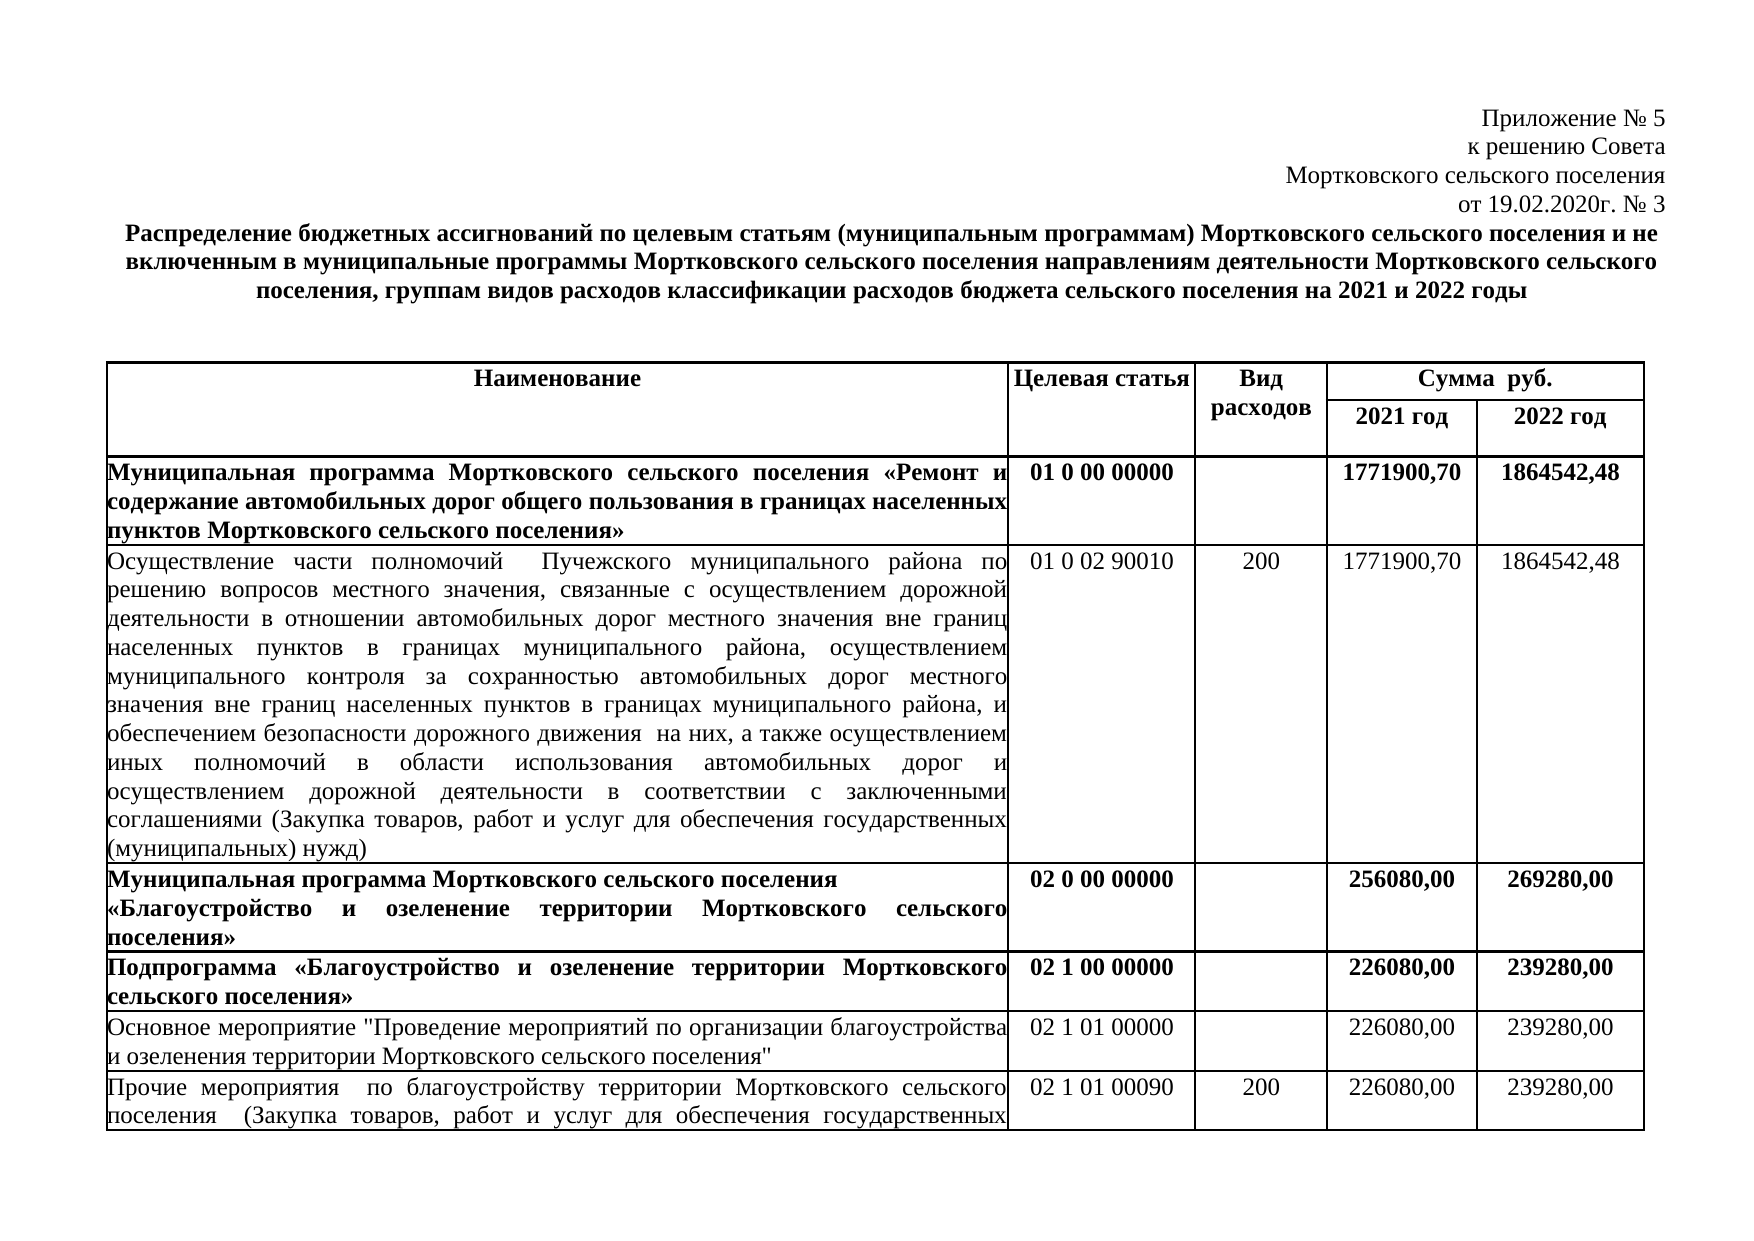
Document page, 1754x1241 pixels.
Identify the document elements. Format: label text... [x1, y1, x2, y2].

table_header Целевая статья [1009, 364, 1194, 455]
table_cell 200 [1196, 1072, 1326, 1129]
table_cell [1196, 1012, 1326, 1069]
table_cell 1771900,70 [1328, 546, 1476, 862]
table_cell 01 0 00 00000 [1009, 458, 1194, 544]
table_cell 269280,00 [1478, 864, 1643, 950]
table_cell 200 [1196, 546, 1326, 862]
table_cell 1864542,48 [1478, 458, 1643, 544]
table_cell 2022 год [1478, 401, 1643, 455]
table_cell Основное мероприятие "Проведение мероприятий по организации благоустройства и озеленения территории Мортковского сельского поселения" [108, 1012, 1007, 1069]
table_cell 226080,00 [1328, 1012, 1476, 1069]
table_cell Муниципальная программа Мортковского сельского поселения «Благоустройство и озеленение территории Мортковского сельского поселения» [108, 864, 1007, 950]
table_cell [1196, 953, 1326, 1010]
table_cell 1771900,70 [1328, 458, 1476, 544]
table_cell 01 0 02 90010 [1009, 546, 1194, 862]
table_cell [1196, 458, 1326, 544]
text Мортковского сельского поселения [118, 160, 1665, 189]
table_cell 2021 год [1328, 401, 1476, 455]
table_cell Подпрограмма «Благоустройство и озеленение территории Мортковского сельского поселения» [108, 953, 1007, 1010]
table_cell 239280,00 [1478, 953, 1643, 1010]
table_cell 239280,00 [1478, 1072, 1643, 1129]
text Распределение бюджетных ассигнований по целевым статьям (муниципальным программам) Мортковского сельского поселения и не включенным в муниципальные программы Мортковского сельского поселения направлениям деятельности Мортковского сельского поселения, группам видов расходов классификации расходов бюджета сельского поселения на 2021 и 2022 годы [118, 218, 1665, 304]
table_cell 1864542,48 [1478, 546, 1643, 862]
table_cell 02 1 00 00000 [1009, 953, 1194, 1010]
table_header Наименование [108, 364, 1007, 455]
text от 19.02.2020г. № 3 [118, 189, 1665, 218]
table_cell 226080,00 [1328, 953, 1476, 1010]
table_cell 02 0 00 00000 [1009, 864, 1194, 950]
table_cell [108, 1072, 1007, 1129]
table_cell 226080,00 [1328, 1072, 1476, 1129]
table_header Вид расходов [1196, 364, 1326, 455]
table_cell Муниципальная программа Мортковского сельского поселения «Ремонт и содержание автомобильных дорог общего пользования в границах населенных пунктов Мортковского сельского поселения» [108, 458, 1007, 544]
table_cell 239280,00 [1478, 1012, 1643, 1069]
table_header Сумма руб. [1328, 364, 1643, 399]
text к решению Совета [118, 131, 1665, 160]
table_cell 02 1 01 00000 [1009, 1012, 1194, 1069]
table_cell [1196, 864, 1326, 950]
text Приложение № 5 [118, 103, 1665, 131]
table_cell 02 1 01 00090 [1009, 1072, 1194, 1129]
table_cell Осуществление части полномочий Пучежского муниципального района по решению вопросов местного значения, связанные с осуществлением дорожной деятельности в отношении автомобильных дорог местного значения вне границ населенных пунктов в границах муниципального района, осуществлением муниципального контроля за сохранностью автомобильных дорог местного значения вне границ населенных пунктов в границах муниципального района, и обеспечением безопасности дорожного движения на них, а также осуществлением иных полномочий в области использования автомобильных дорог и осуществлением дорожной деятельности в соответствии с заключенными соглашениями (Закупка товаров, работ и услуг для обеспечения государственных (муниципальных) нужд) [108, 546, 1007, 862]
table_cell 256080,00 [1328, 864, 1476, 950]
